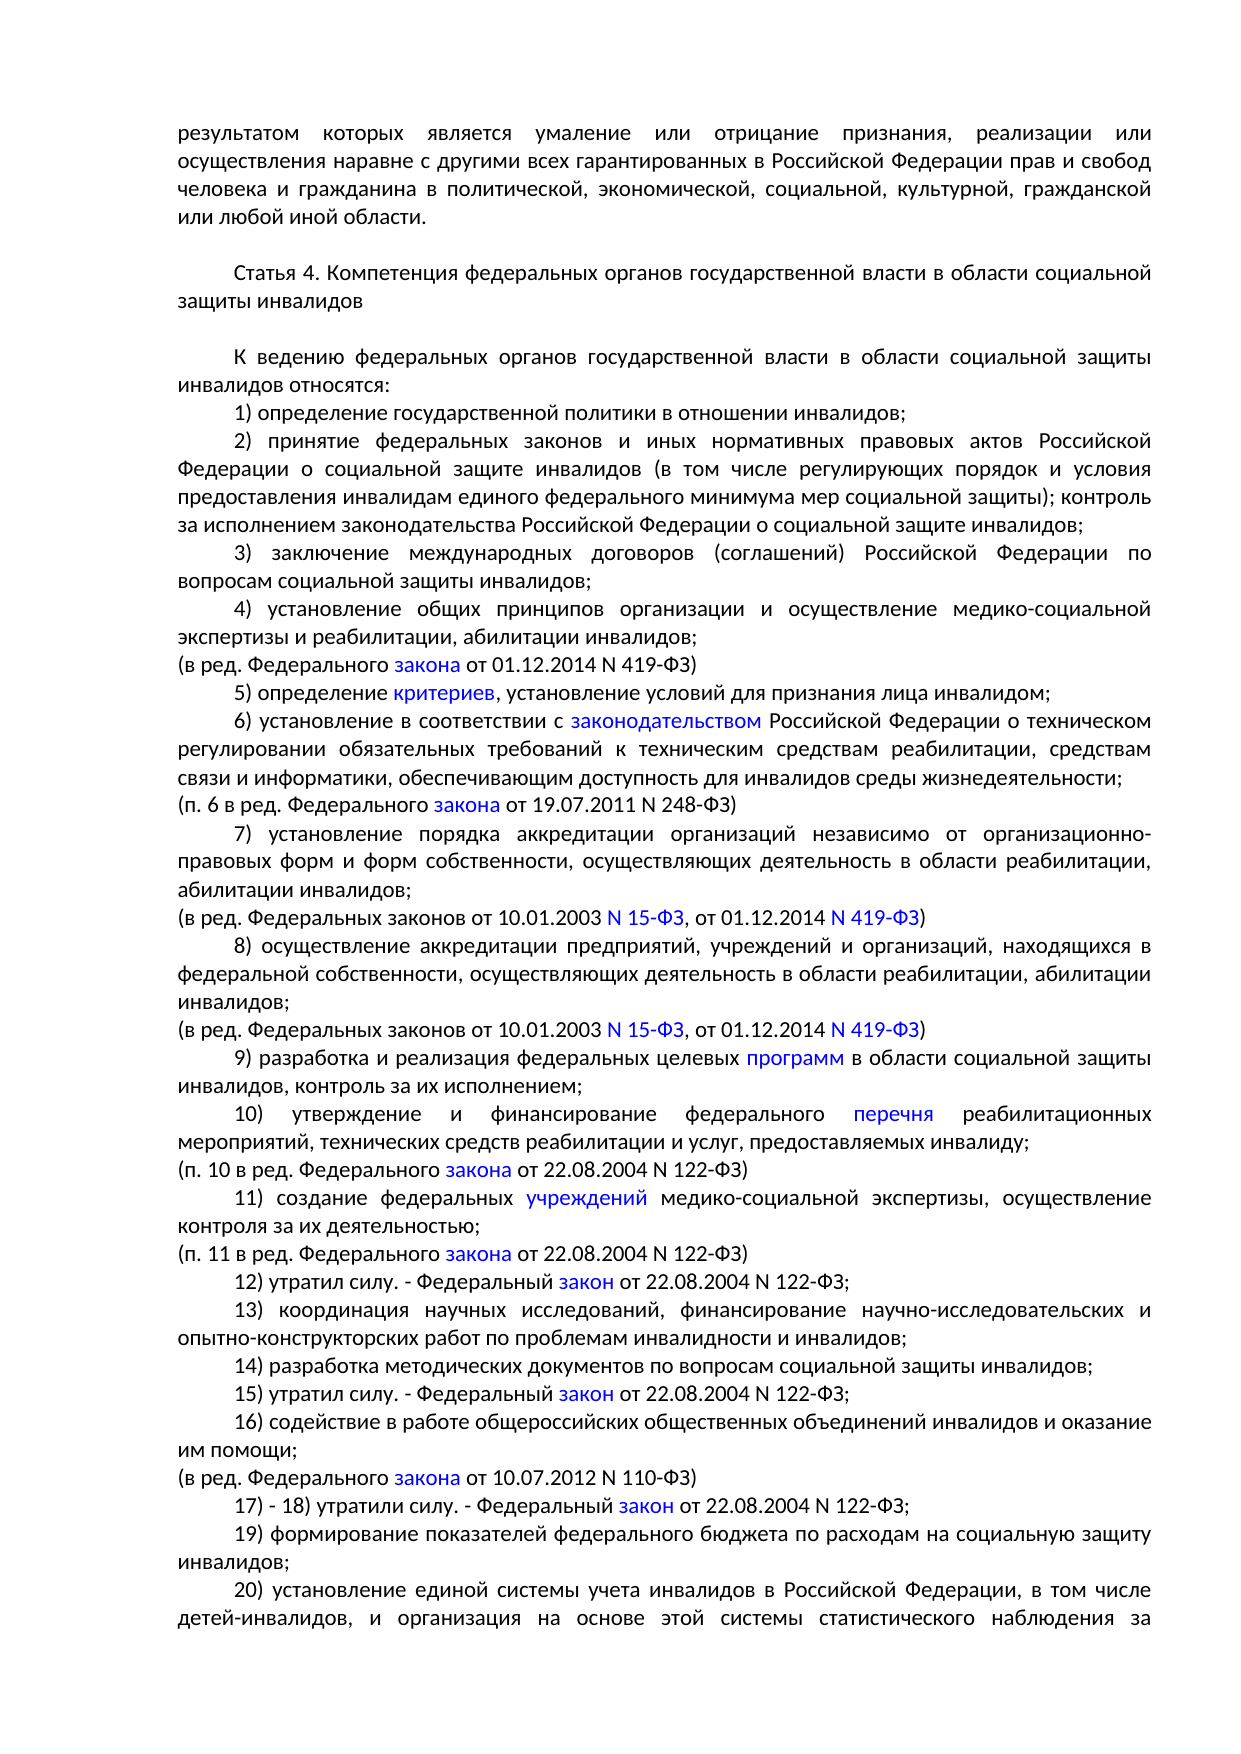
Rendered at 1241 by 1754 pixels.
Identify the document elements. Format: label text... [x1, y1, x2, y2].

text 2) принятие федеральных законов и иных нормативных правовых актов Российской Федерации о социальной защите инвалидов (в том числе регулирующих порядок и условия предоставления инвалидам единого федерального минимума мер социальной защиты); контроль за исполнением законодательства Российской Федерации о социальной защите инвалидов; [177, 426, 1152, 538]
text 19) формирование показателей федерального бюджета по расходам на социальную защиту инвалидов; [177, 1519, 1152, 1575]
text 8) осуществление аккредитации предприятий, учреждений и организаций, находящихся в федеральной собственности, осуществляющих деятельность в области реабилитации, абилитации инвалидов; [177, 931, 1152, 1015]
text (п. 10 в ред. Федерального закона от 22.08.2004 N 122-ФЗ) [177, 1155, 1152, 1183]
text 3) заключение международных договоров (соглашений) Российской Федерации по вопросам социальной защиты инвалидов; [177, 538, 1152, 594]
text 14) разработка методических документов по вопросам социальной защиты инвалидов; [177, 1351, 1152, 1379]
text К ведению федеральных органов государственной власти в области социальной защиты инвалидов относятся: [177, 342, 1152, 398]
text (в ред. Федеральных законов от 10.01.2003 N 15-ФЗ, от 01.12.2014 N 419-ФЗ) [177, 1015, 1152, 1043]
text (п. 6 в ред. Федерального закона от 19.07.2011 N 248-ФЗ) [177, 791, 1152, 819]
text (в ред. Федерального закона от 01.12.2014 N 419-ФЗ) [177, 651, 1152, 678]
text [177, 118, 1152, 230]
text (п. 11 в ред. Федерального закона от 22.08.2004 N 122-ФЗ) [177, 1239, 1152, 1267]
text 16) содействие в работе общероссийских общественных объединений инвалидов и оказание им помощи; [177, 1407, 1152, 1463]
text 12) утратил силу. - Федеральный закон от 22.08.2004 N 122-ФЗ; [177, 1267, 1152, 1295]
text 17) - 18) утратили силу. - Федеральный закон от 22.08.2004 N 122-ФЗ; [177, 1491, 1152, 1519]
text 15) утратил силу. - Федеральный закон от 22.08.2004 N 122-ФЗ; [177, 1379, 1152, 1407]
text 10) утверждение и финансирование федерального перечня реабилитационных мероприятий, технических средств реабилитации и услуг, предоставляемых инвалиду; [177, 1099, 1152, 1155]
text (в ред. Федерального закона от 10.07.2012 N 110-ФЗ) [177, 1463, 1152, 1491]
text 4) установление общих принципов организации и осуществление медико-социальной экспертизы и реабилитации, абилитации инвалидов; [177, 594, 1152, 651]
text 11) создание федеральных учреждений медико-социальной экспертизы, осуществление контроля за их деятельностью; [177, 1183, 1152, 1239]
text 6) установление в соответствии с законодательством Российской Федерации о техническом регулировании обязательных требований к техническим средствам реабилитации, средствам связи и информатики, обеспечивающим доступность для инвалидов среды жизнедеятельности; [177, 707, 1152, 791]
text 7) установление порядка аккредитации организаций независимо от организационно-правовых форм и форм собственности, осуществляющих деятельность в области реабилитации, абилитации инвалидов; [177, 819, 1152, 903]
text 5) определение критериев, установление условий для признания лица инвалидом; [177, 678, 1152, 707]
text Статья 4. Компетенция федеральных органов государственной власти в области социальной защиты инвалидов [177, 258, 1152, 314]
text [177, 1575, 1152, 1631]
text 9) разработка и реализация федеральных целевых программ в области социальной защиты инвалидов, контроль за их исполнением; [177, 1043, 1152, 1099]
text (в ред. Федеральных законов от 10.01.2003 N 15-ФЗ, от 01.12.2014 N 419-ФЗ) [177, 903, 1152, 931]
text 1) определение государственной политики в отношении инвалидов; [177, 398, 1152, 426]
text 13) координация научных исследований, финансирование научно-исследовательских и опытно-конструкторских работ по проблемам инвалидности и инвалидов; [177, 1295, 1152, 1351]
